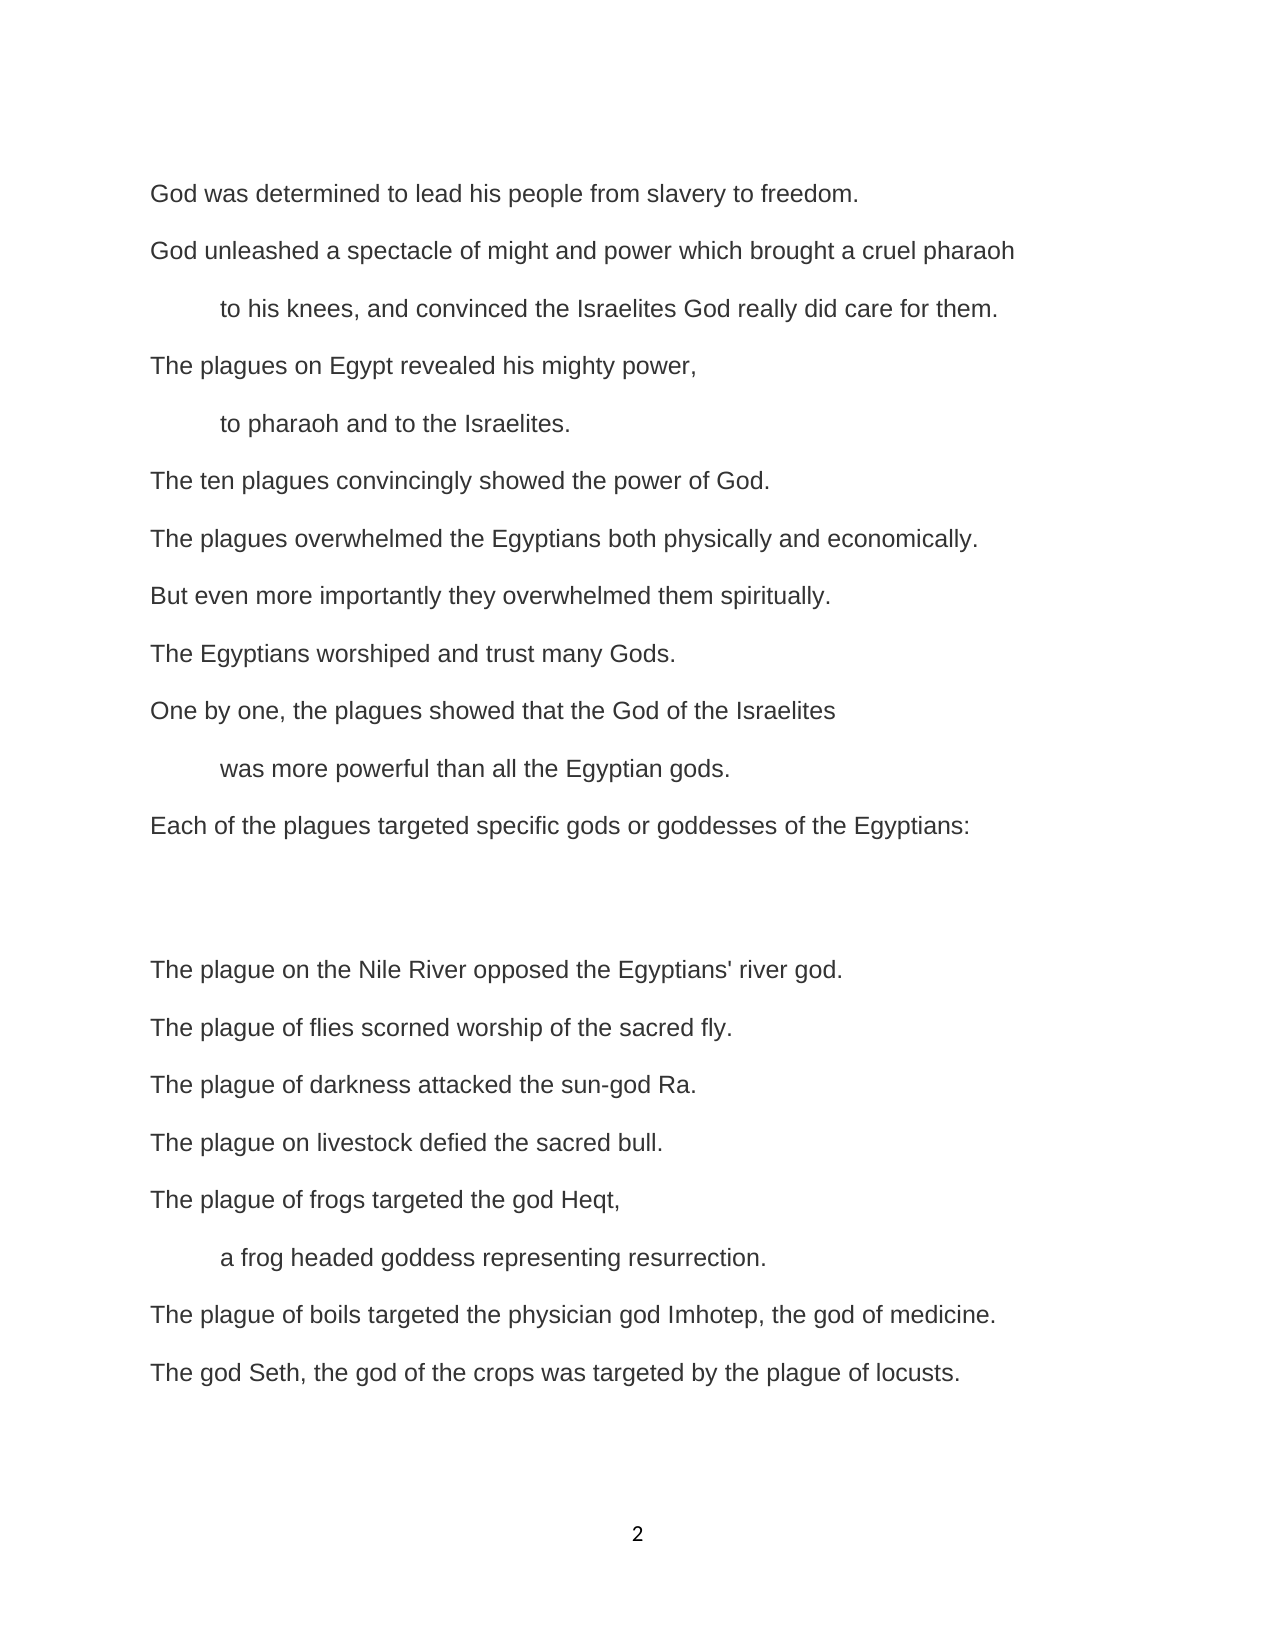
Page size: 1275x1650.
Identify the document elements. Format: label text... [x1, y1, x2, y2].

text The plague of flies scorned worship of the sacred fly. [150, 1012, 1125, 1041]
text The ten plagues convincingly showed the power of God. [150, 466, 1125, 495]
text to pharaoh and to the Israelites. [150, 409, 1125, 437]
text God unleashed a spectacle of might and power which brought a cruel pharaoh [150, 236, 1125, 265]
text The plagues overwhelmed the Egyptians both physically and economically. [150, 524, 1125, 552]
text Each of the plagues targeted specific gods or goddesses of the Egyptians: [150, 811, 1125, 840]
text But even more importantly they overwhelmed them spiritually. [150, 581, 1125, 610]
text God was determined to lead his people from slavery to freedom. [150, 179, 1125, 207]
text The plague of darkness attacked the sun-god Ra. [150, 1070, 1125, 1099]
text The plagues on Egypt revealed his mighty power, [150, 351, 1125, 380]
text One by one, the plagues showed that the God of the Israelites [150, 696, 1125, 725]
text The Egyptians worshiped and trust many Gods. [150, 639, 1125, 667]
text a frog headed goddess representing resurrection. [150, 1242, 1125, 1271]
text was more powerful than all the Egyptian gods. [150, 754, 1125, 782]
text The plague of boils targeted the physician god Imhotep, the god of medicine. [150, 1300, 1125, 1329]
text The plague on livestock defied the sacred bull. [150, 1127, 1125, 1156]
text to his knees, and convinced the Israelites God really did care for them. [150, 294, 1125, 322]
text The plague on the Nile River opposed the Egyptians' river god. [150, 955, 1125, 984]
text The god Seth, the god of the crops was targeted by the plague of locusts. [150, 1357, 1125, 1386]
text The plague of frogs targeted the god Heqt, [150, 1185, 1125, 1214]
